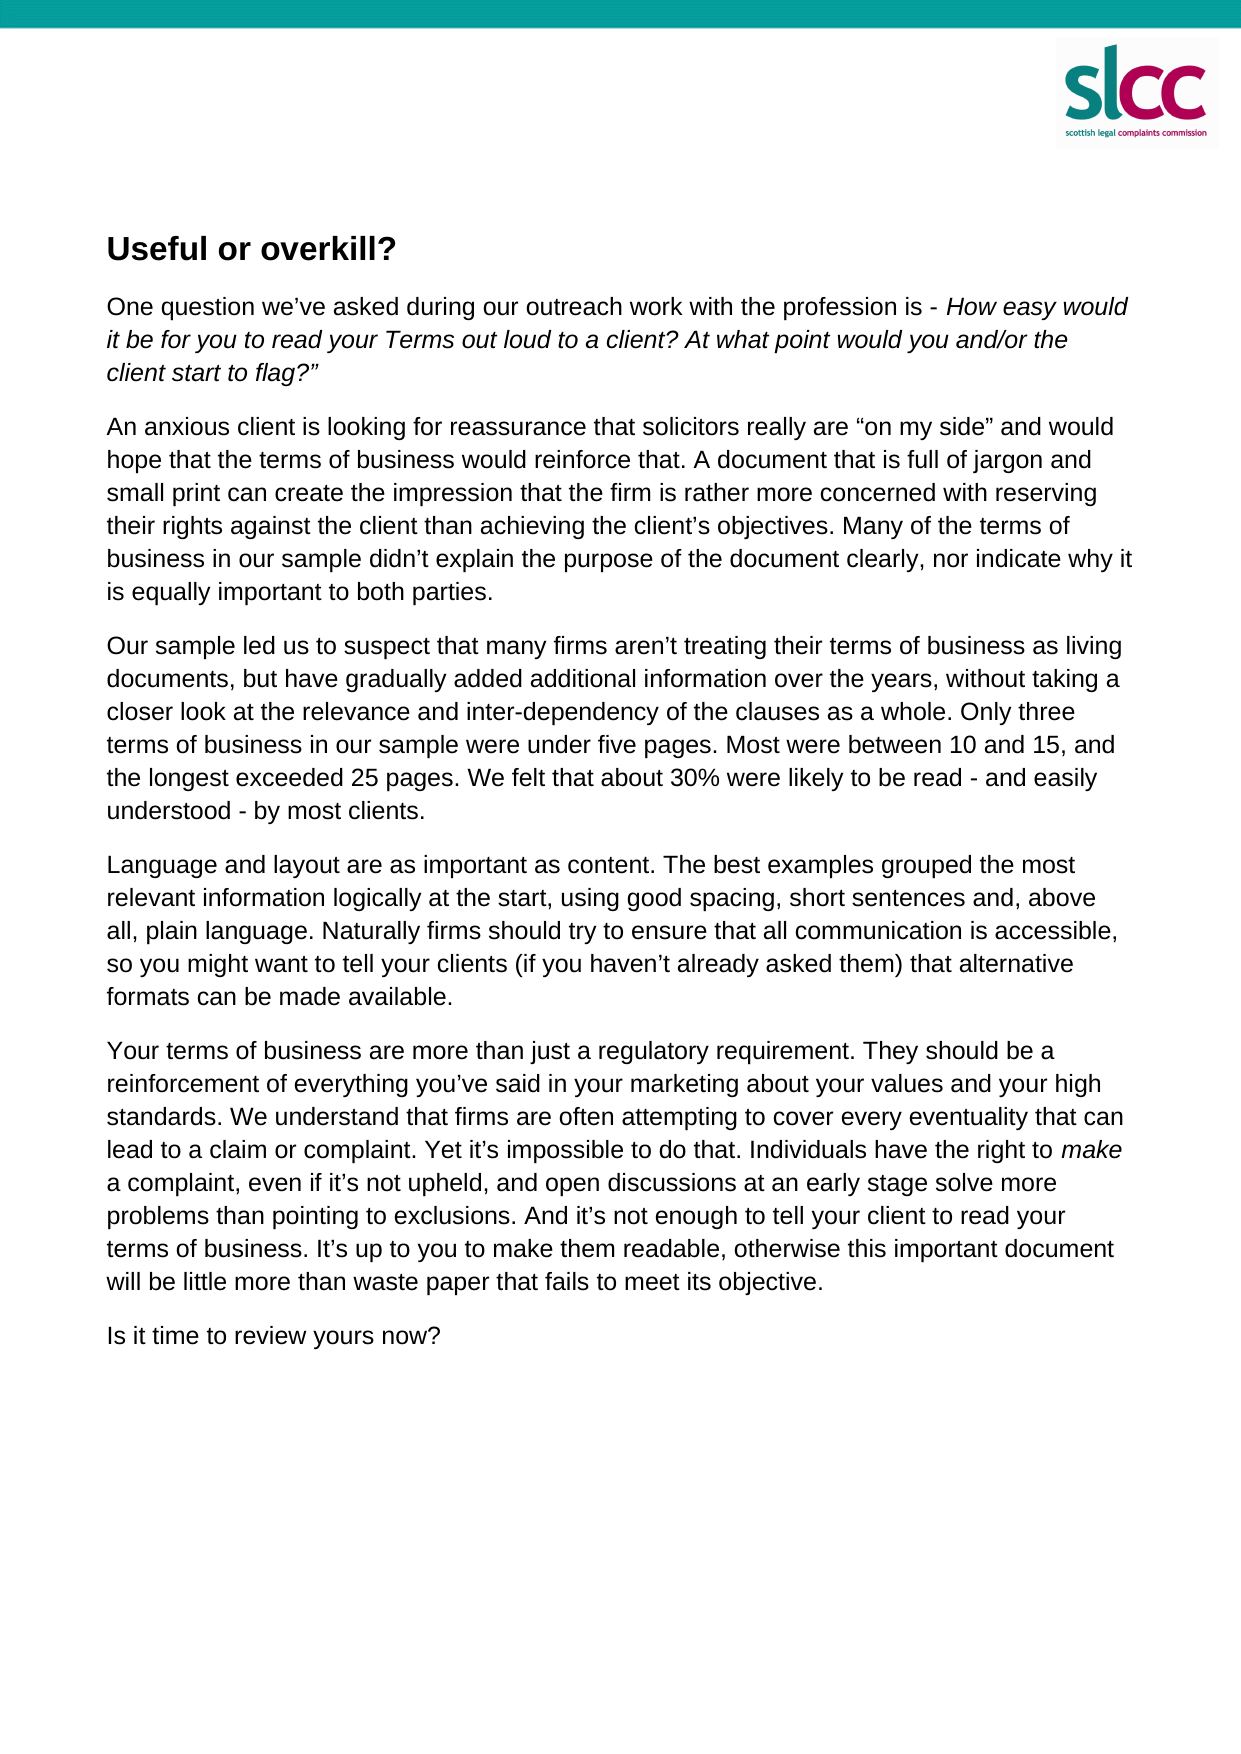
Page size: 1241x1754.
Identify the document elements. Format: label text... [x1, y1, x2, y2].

text Is it time to review yours now? [106, 1321, 1134, 1350]
text Our sample led us to suspect that many firms aren’t treating their terms of business as living documents, but have gradually added additional information over the years, without taking a closer look at the relevance and inter-dependency of the clauses as a whole. Only three terms of business in our sample were under five pages. Most were between 10 and 15, and the longest exceeded 25 pages. We felt that about 30% were likely to be read - and easily understood - by most clients. [106, 631, 1134, 825]
text Your terms of business are more than just a regulatory requirement. They should be a reinforcement of everything you’ve said in your marketing about your values and your high standards. We understand that firms are often attempting to cover every eventuality that can lead to a claim or complaint. Yet it’s impossible to do that. Individuals have the right to make a complaint, even if it’s not upheld, and open discussions at an early stage solve more problems than pointing to exclusions. And it’s not enough to tell your client to read your terms of business. It’s up to you to make them readable, otherwise this important document will be little more than waste paper that fails to meet its objective. [106, 1036, 1134, 1296]
picture [0, 0, 1241, 149]
subtitle Useful or overkill? [106, 229, 1134, 267]
text One question we’ve asked during our outreach work with the profession is - How easy would it be for you to read your Terms out loud to a client? At what point would you and/or the client start to flag?” [106, 292, 1134, 387]
text Language and layout are as important as content. The best examples grouped the most relevant information logically at the start, using good spacing, short sentences and, above all, plain language. Naturally firms should try to ensure that all communication is accessible, so you might want to tell your clients (if you haven’t already asked them) that alternative formats can be made available. [106, 850, 1134, 1011]
text An anxious client is looking for reassurance that solicitors really are “on my side” and would hope that the terms of business would reinforce that. A document that is full of jargon and small print can create the impression that the firm is rather more concerned with reserving their rights against the client than achieving the client’s objectives. Many of the terms of business in our sample didn’t explain the purpose of the document clearly, nor indicate why it is equally important to both parties. [106, 412, 1134, 606]
